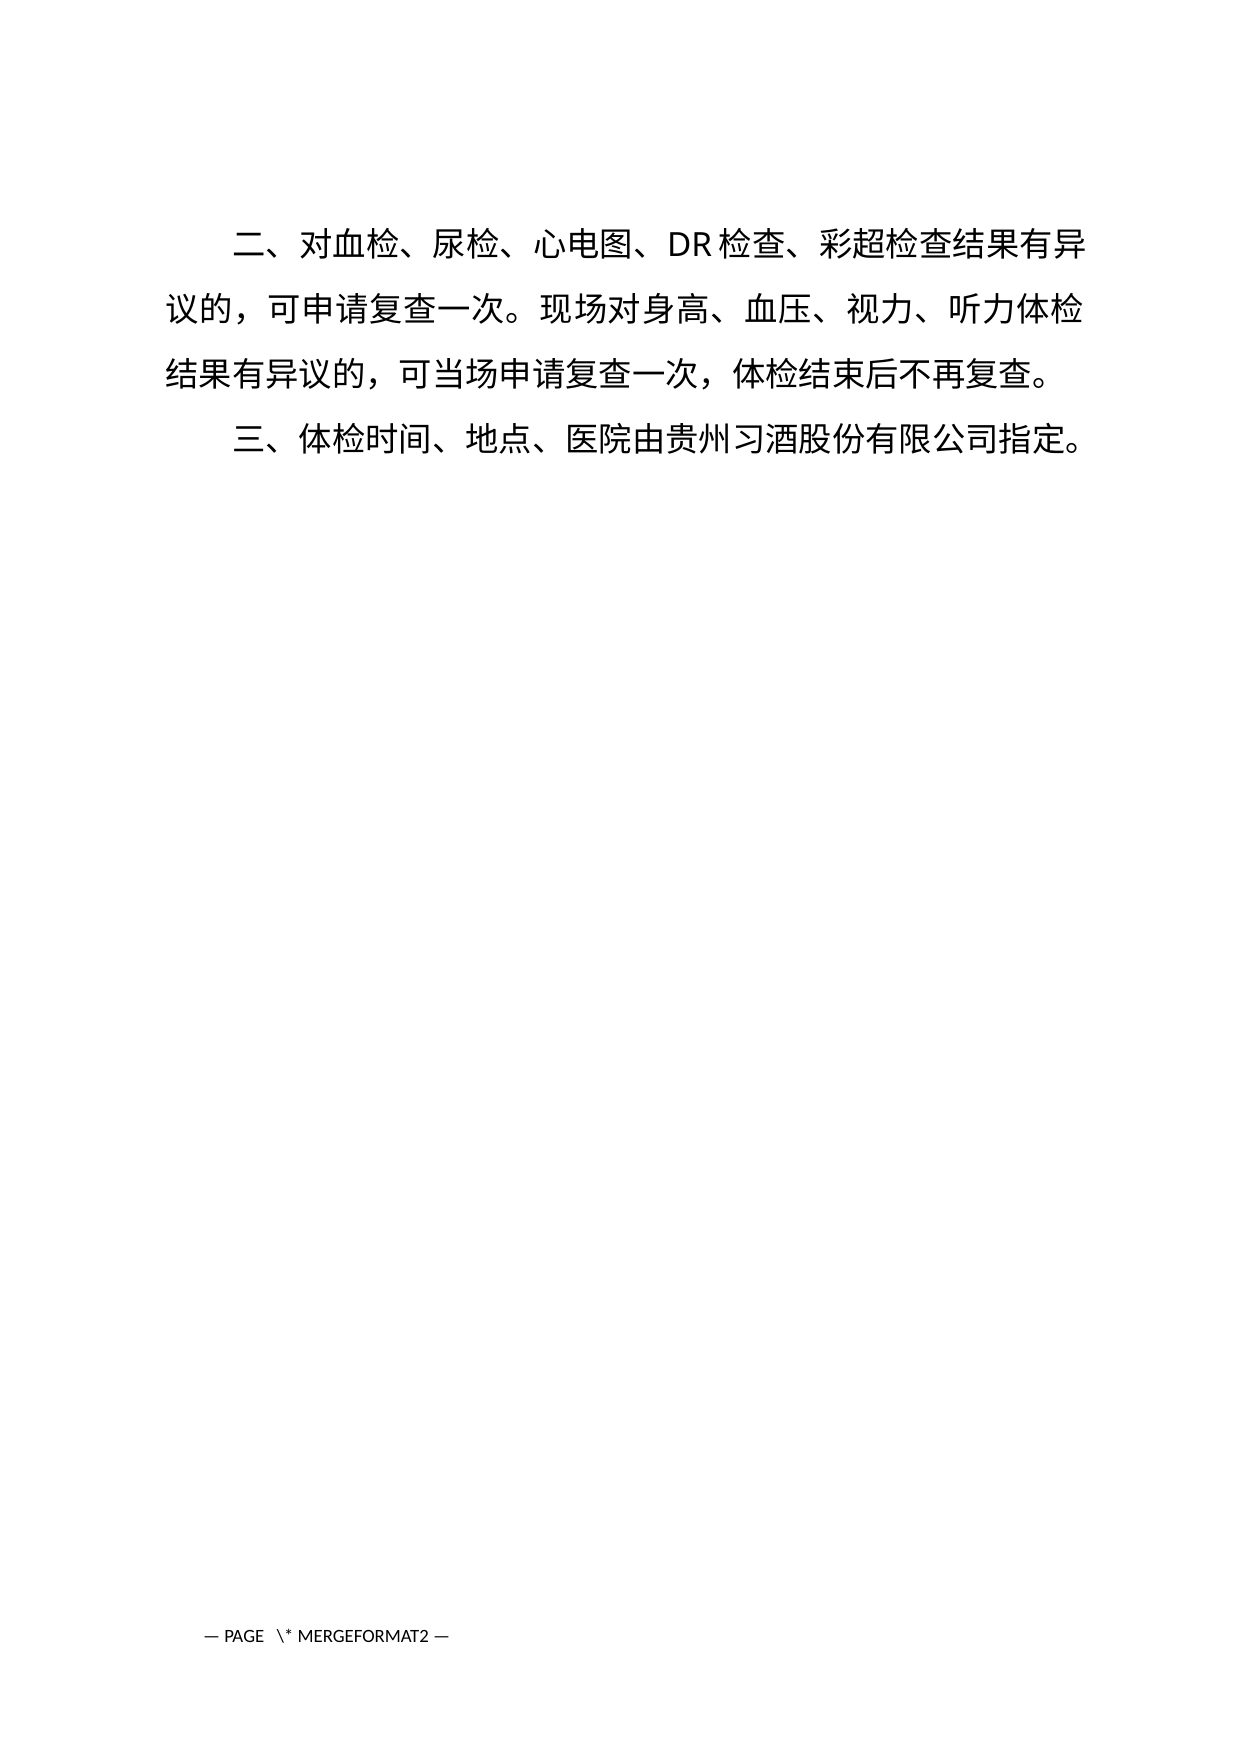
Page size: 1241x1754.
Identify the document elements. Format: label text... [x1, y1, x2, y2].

text 三、体检时间、地点、医院由贵州习酒股份有限公司指定。 [165, 404, 1087, 469]
text 二、对血检、尿检、心电图、DR检查、彩超检查结果有异议的，可申请复查一次。现场对身高、血压、视力、听力体检结果有异议的，可当场申请复查一次，体检结束后不再复查。 [165, 209, 1087, 404]
